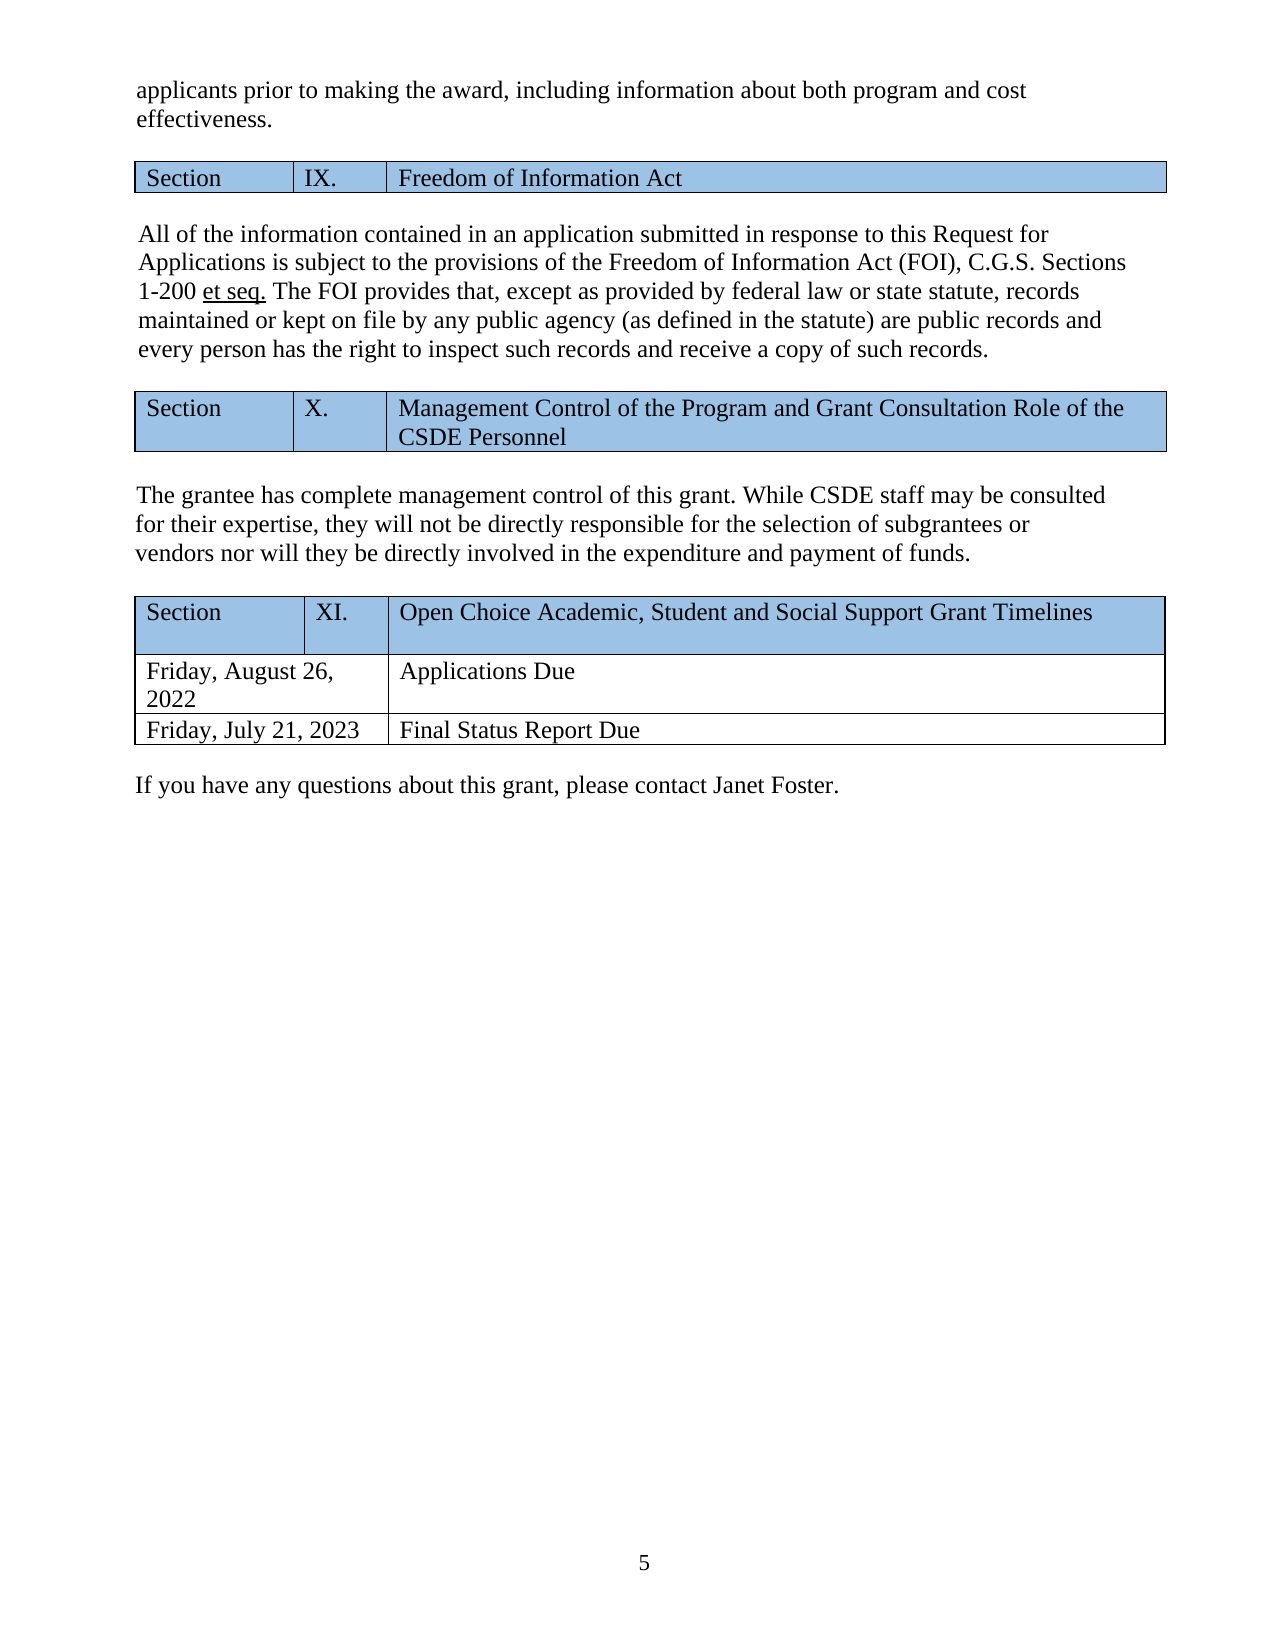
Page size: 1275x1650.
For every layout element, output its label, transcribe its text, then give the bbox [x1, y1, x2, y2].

text The grantee has complete management control of this grant. While CSDE staff may be consulted for their expertise, they will not be directly responsible for the selection of subgrantees or vendors nor will they be directly involved in the expenditure and payment of funds. [135, 481, 1110, 567]
table_cell Final Status Report Due [389, 714, 1164, 744]
table_header Open Choice Academic, Student and Social Support Grant Timelines [389, 597, 1164, 654]
table_cell Friday, August 26, 2022 [136, 655, 388, 713]
table_header Section [136, 162, 293, 192]
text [136, 75, 1153, 132]
table_header X. [294, 392, 386, 451]
table_header IX. [294, 162, 386, 192]
table_header Freedom of Information Act [387, 162, 1166, 192]
text All of the information contained in an application submitted in response to this Request for Applications is subject to the provisions of the Freedom of Information Act (FOI), C.G.S. Sections 1-200 et seq. The FOI provides that, except as provided by federal law or state statute, records maintained or kept on file by any public agency (as defined in the statute) are public records and every person has the right to inspect such records and receive a copy of such records. [138, 219, 1153, 362]
table_header Management Control of the Program and Grant Consultation Role of the CSDE Personnel [387, 392, 1166, 451]
table_header Section [136, 597, 304, 654]
text If you have any questions about this grant, please contact Janet Foster. [135, 770, 1153, 799]
table_cell Applications Due [389, 655, 1164, 713]
table_header Section [136, 392, 293, 451]
table_cell Friday, July 21, 2023 [136, 714, 388, 744]
table_header XI. [305, 597, 388, 654]
